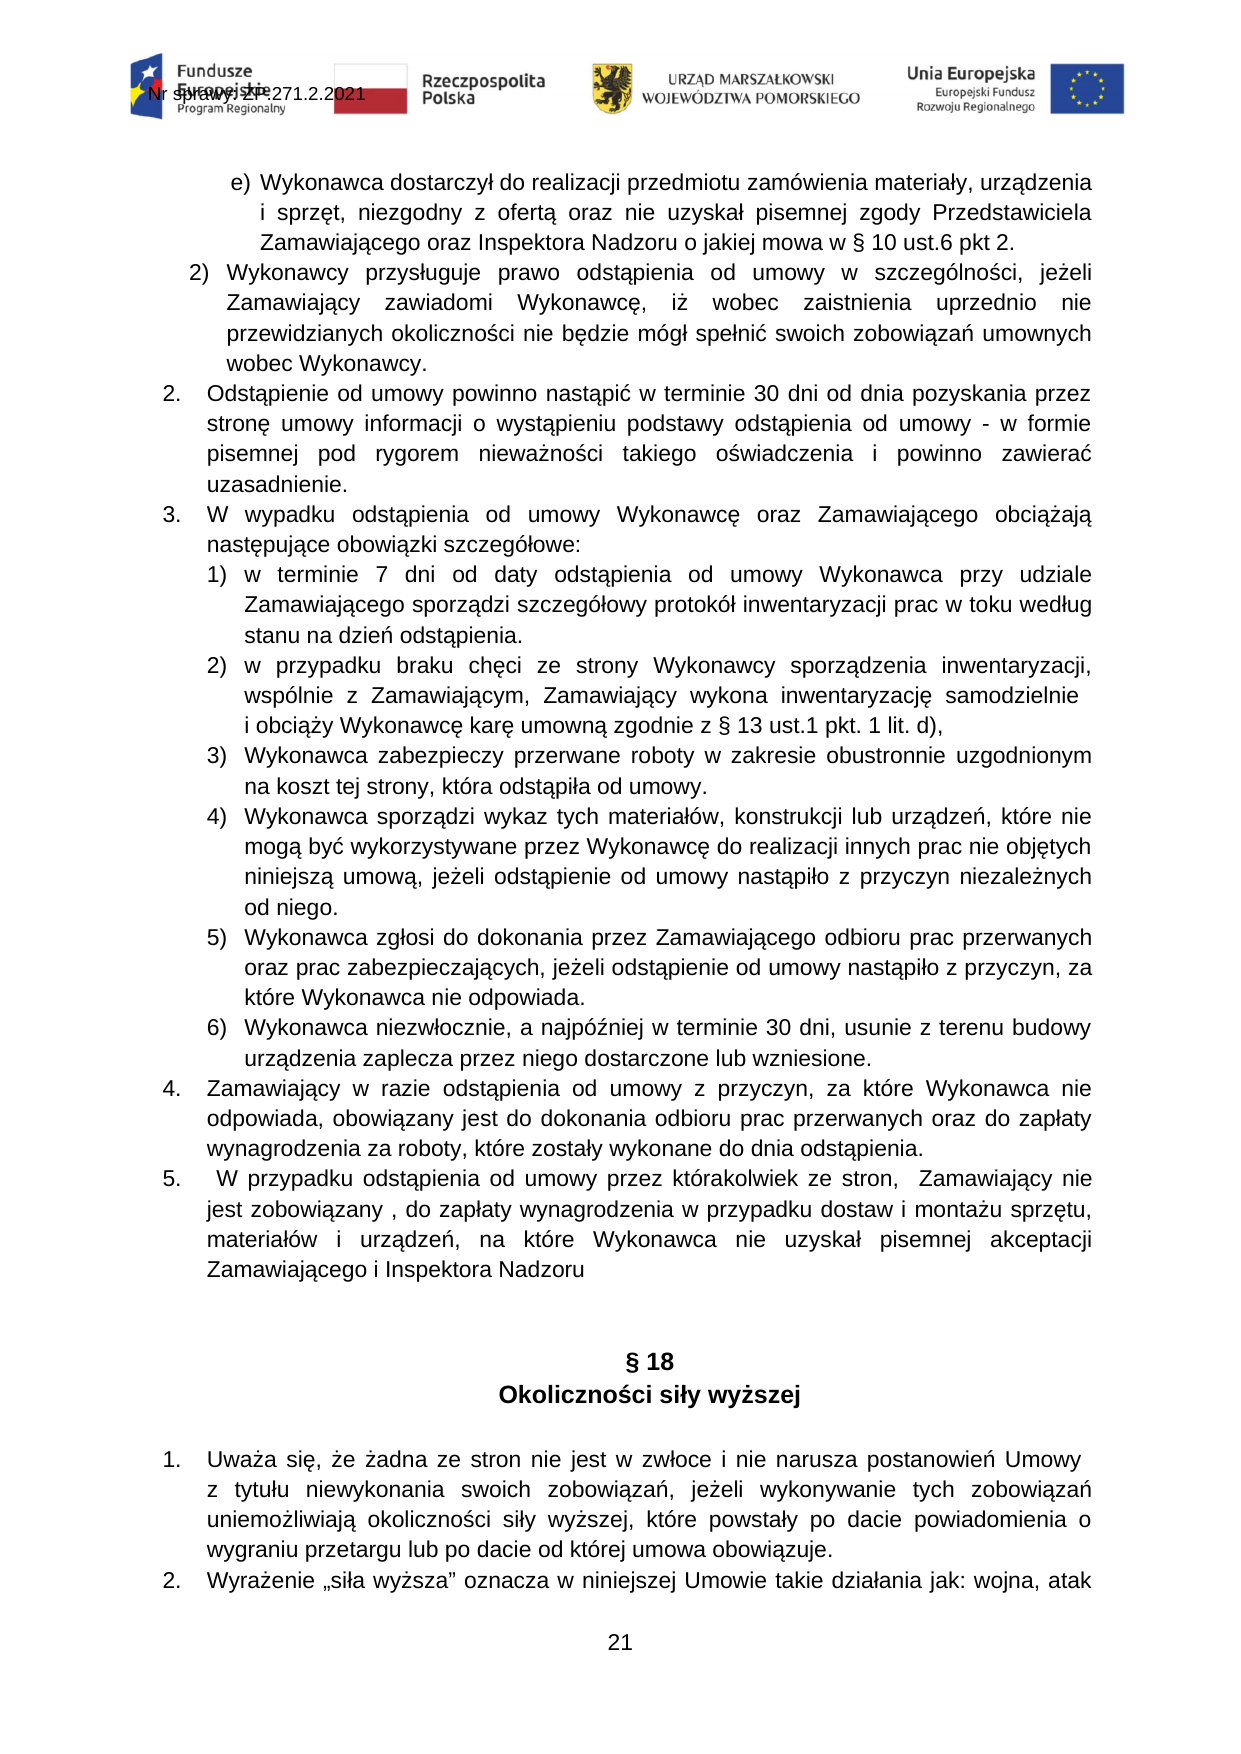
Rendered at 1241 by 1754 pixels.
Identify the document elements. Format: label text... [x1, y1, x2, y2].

list w terminie 7 dni od daty odstąpienia od umowy Wykonawca przy udziale Zamawiającego sporządzi szczegółowy protokół inwentaryzacji prac w toku według stanu na dzień odstąpienia. [207, 561, 1093, 648]
list W przypadku odstąpienia od umowy przez którakolwiek ze stron, Zamawiający nie jest zobowiązany , do zapłaty wynagrodzenia w przypadku dostaw i montażu sprzętu, materiałów i urządzeń, na które Wykonawca nie uzyskał pisemnej akceptacji Zamawiającego i Inspektora Nadzoru [162, 1165, 1093, 1282]
text Okoliczności siły wyższej [207, 1380, 1093, 1408]
list Odstąpienie od umowy powinno nastąpić w terminie 30 dni od dnia pozyskania przez stronę umowy informacji o wystąpieniu podstawy odstąpienia od umowy - w formie pisemnej pod rygorem nieważności takiego oświadczenia i powinno zawierać uzasadnienie. [162, 380, 1093, 497]
picture [122, 37, 1131, 133]
list W wypadku odstąpienia od umowy Wykonawcę oraz Zamawiającego obciążają następujące obowiązki szczegółowe: [162, 501, 1093, 557]
list Wykonawca dostarczył do realizacji przedmiotu zamówienia materiały, urządzenia i sprzęt, niezgodny z ofertą oraz nie uzyskał pisemnej zgody Przedstawiciela Zamawiającego oraz Inspektora Nadzoru o jakiej mowa w § 10 ust.6 pkt 2. [230, 168, 1093, 255]
list Wykonawca sporządzi wykaz tych materiałów, konstrukcji lub urządzeń, które nie mogą być wykorzystywane przez Wykonawcę do realizacji innych prac nie objętych niniejszą umową, jeżeli odstąpienie od umowy nastąpiło z przyczyn niezależnych od niego. [207, 803, 1093, 920]
list Wykonawca zabezpieczy przerwane roboty w zakresie obustronnie uzgodnionym na koszt tej strony, która odstąpiła od umowy. [207, 742, 1093, 799]
list Uważa się, że żadna ze stron nie jest w zwłoce i nie narusza postanowień Umowy z tytułu niewykonania swoich zobowiązań, jeżeli wykonywanie tych zobowiązań uniemożliwiają okoliczności siły wyższej, które powstały po dacie powiadomienia o wygraniu przetargu lub po dacie od której umowa obowiązuje. [162, 1446, 1093, 1563]
list Wykonawcy przysługuje prawo odstąpienia od umowy w szczególności, jeżeli Zamawiający zawiadomi Wykonawcę, iż wobec zaistnienia uprzednio nie przewidzianych okoliczności nie będzie mógł spełnić swoich zobowiązań umownych wobec Wykonawcy. [189, 259, 1093, 376]
list w przypadku braku chęci ze strony Wykonawcy sporządzenia inwentaryzacji, wspólnie z Zamawiającym, Zamawiający wykona inwentaryzację samodzielnie i obciąży Wykonawcę karę umowną zgodnie z § 13 ust.1 pkt. 1 lit. d), [207, 652, 1093, 739]
text § 18 [207, 1347, 1093, 1375]
list Zamawiający w razie odstąpienia od umowy z przyczyn, za które Wykonawca nie odpowiada, obowiązany jest do dokonania odbioru prac przerwanych oraz do zapłaty wynagrodzenia za roboty, które zostały wykonane do dnia odstąpienia. [162, 1075, 1093, 1162]
list Wykonawca zgłosi do dokonania przez Zamawiającego odbioru prac przerwanych oraz prac zabezpieczających, jeżeli odstąpienie od umowy nastąpiło z przyczyn, za które Wykonawca nie odpowiada. [207, 924, 1093, 1011]
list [162, 1567, 1093, 1593]
list Wykonawca niezwłocznie, a najpóźniej w terminie 30 dni, usunie z terenu budowy urządzenia zaplecza przez niego dostarczone lub wzniesione. [207, 1014, 1093, 1071]
